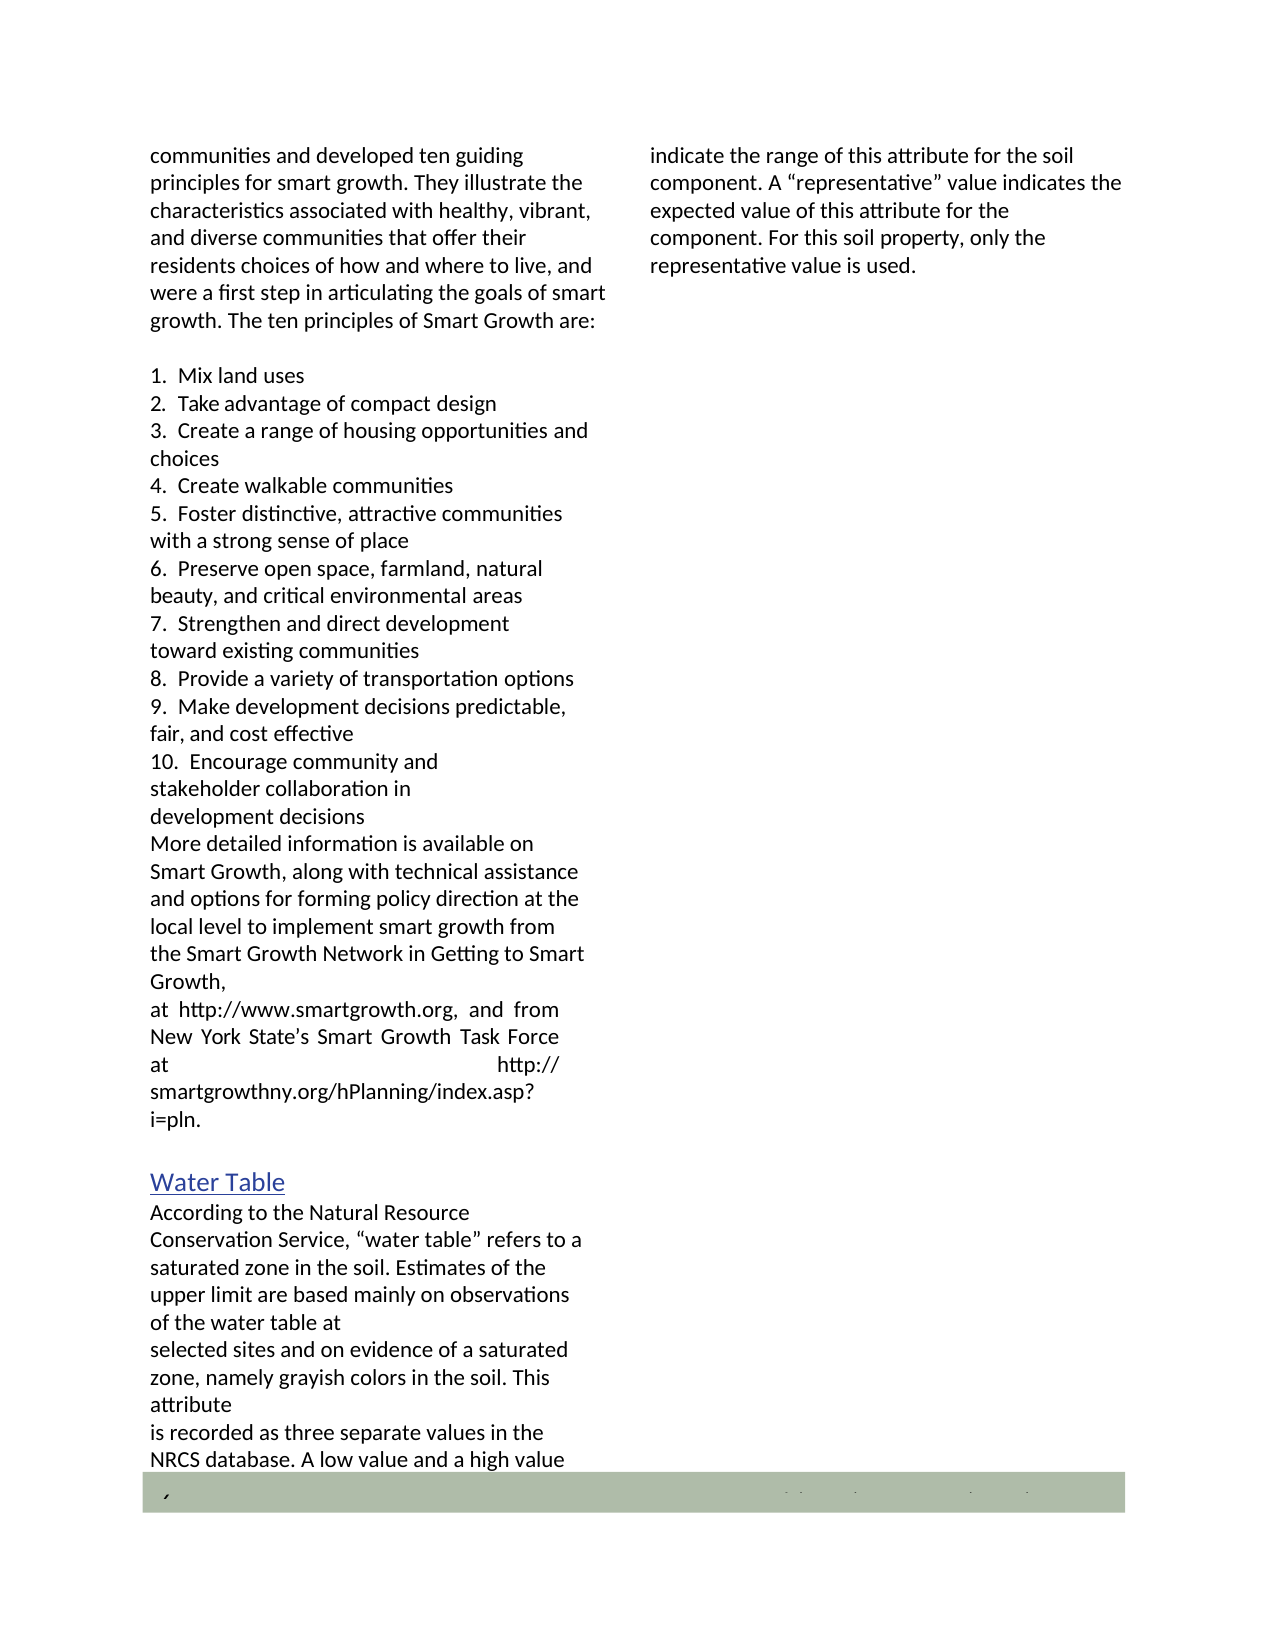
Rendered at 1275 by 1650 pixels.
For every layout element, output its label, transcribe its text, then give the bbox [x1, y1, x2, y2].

subtitle Water Table [150, 1166, 625, 1198]
list Create walkable communities [150, 472, 625, 499]
list Mix land uses [150, 362, 625, 389]
text selected sites and on evidence of a saturated zone, namely grayish colors in the soil. This attribute [150, 1336, 611, 1418]
list Foster distinctive, attractive communities with a strong sense of place [150, 500, 592, 554]
list Strengthen and direct development toward existing communities [150, 610, 549, 665]
text at http://www.smartgrowth.org, and from New York State’s Smart Growth Task Force at http:// smartgrowthny.org/hPlanning/index.asp?i=pln. [150, 995, 559, 1133]
list Preserve open space, farmland, natural beauty, and critical environmental areas [150, 555, 585, 609]
list Encourage community and stakeholder collaboration in development decisions [150, 747, 521, 830]
text According to the Natural Resource Conservation Service, “water table” refers to a saturated zone in the soil. Estimates of the upper limit are based mainly on observations of the water table at [150, 1198, 583, 1336]
list Provide a variety of transportation options [150, 665, 625, 692]
text is recorded as three separate values in the NRCS database. A low value and a high value indicate the range of this attribute for the soil component. A “representative” value indicates the expected value of this attribute for the component. For this soil property, only the representative value is used. [650, 142, 1123, 279]
list Create a range of housing opportunities and [150, 417, 625, 444]
text More detailed information is available on Smart Growth, along with technical assistance and options for forming policy direction at the local level to implement smart growth from the Smart Growth Network in Getting to Smart Growth, [150, 830, 585, 995]
text is recorded as three separate values in the NRCS database. A low value and a high value indicate the range of this attribute for the soil component. A “representative” value indicates the expected value of this attribute for the component. For this soil property, only the representative value is used. [150, 1418, 592, 1473]
text communities and developed ten guiding principles for smart growth. They illustrate the characteristics associated with healthy, vibrant, and diverse communities that offer their residents choices of how and where to live, and were a first step in articulating the goals of smart growth. The ten principles of Smart Growth are: [150, 142, 611, 334]
list Take advantage of compact design [150, 389, 625, 417]
list Make development decisions predictable, fair, and cost effective [150, 692, 574, 747]
text choices [150, 444, 625, 472]
